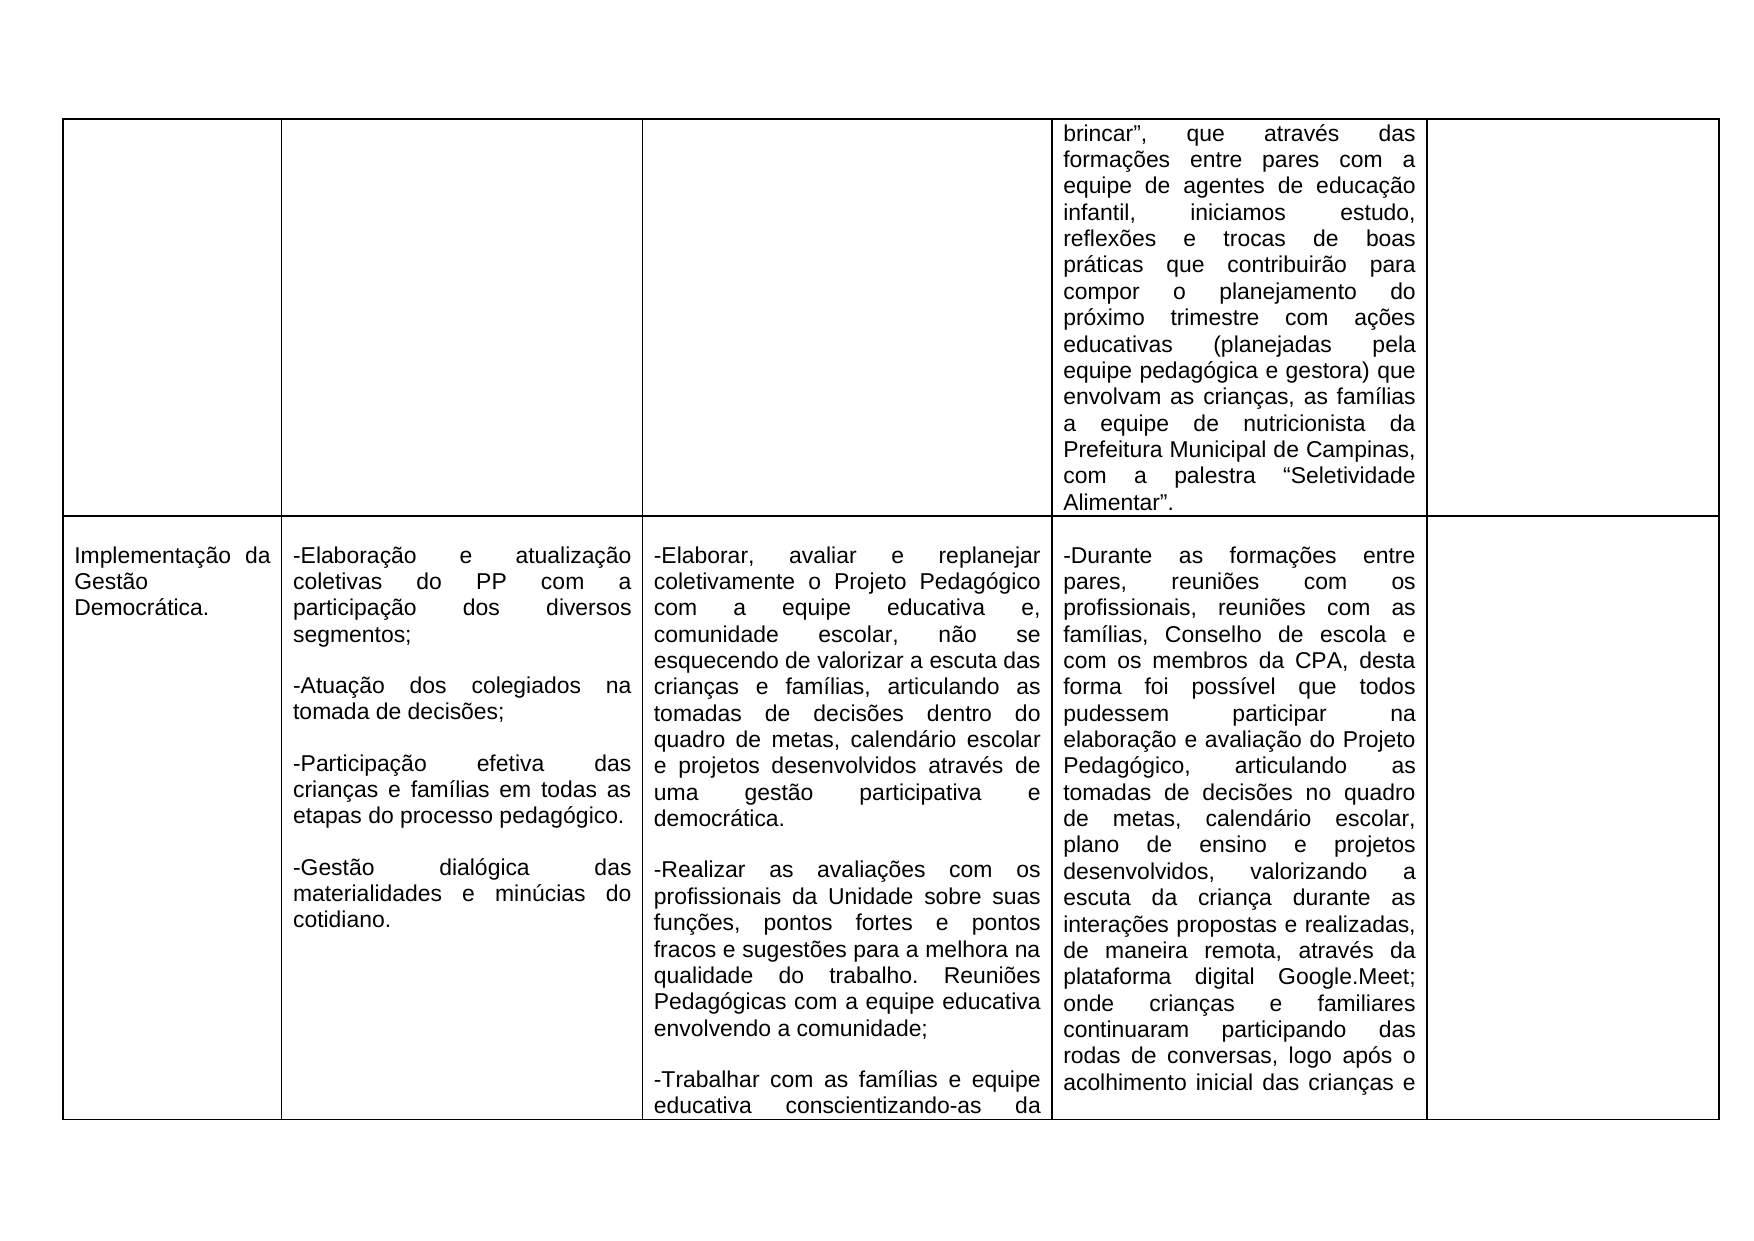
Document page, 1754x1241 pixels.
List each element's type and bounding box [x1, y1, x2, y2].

table_cell [1428, 517, 1718, 1119]
table_cell [1053, 120, 1426, 515]
table_cell [64, 517, 281, 1119]
table_cell [643, 517, 1051, 1119]
table_cell [643, 120, 1051, 515]
table_cell [64, 120, 281, 515]
table_cell [282, 120, 642, 515]
table_cell [282, 517, 642, 1119]
table_cell [1428, 120, 1718, 515]
table_cell [1053, 517, 1426, 1119]
